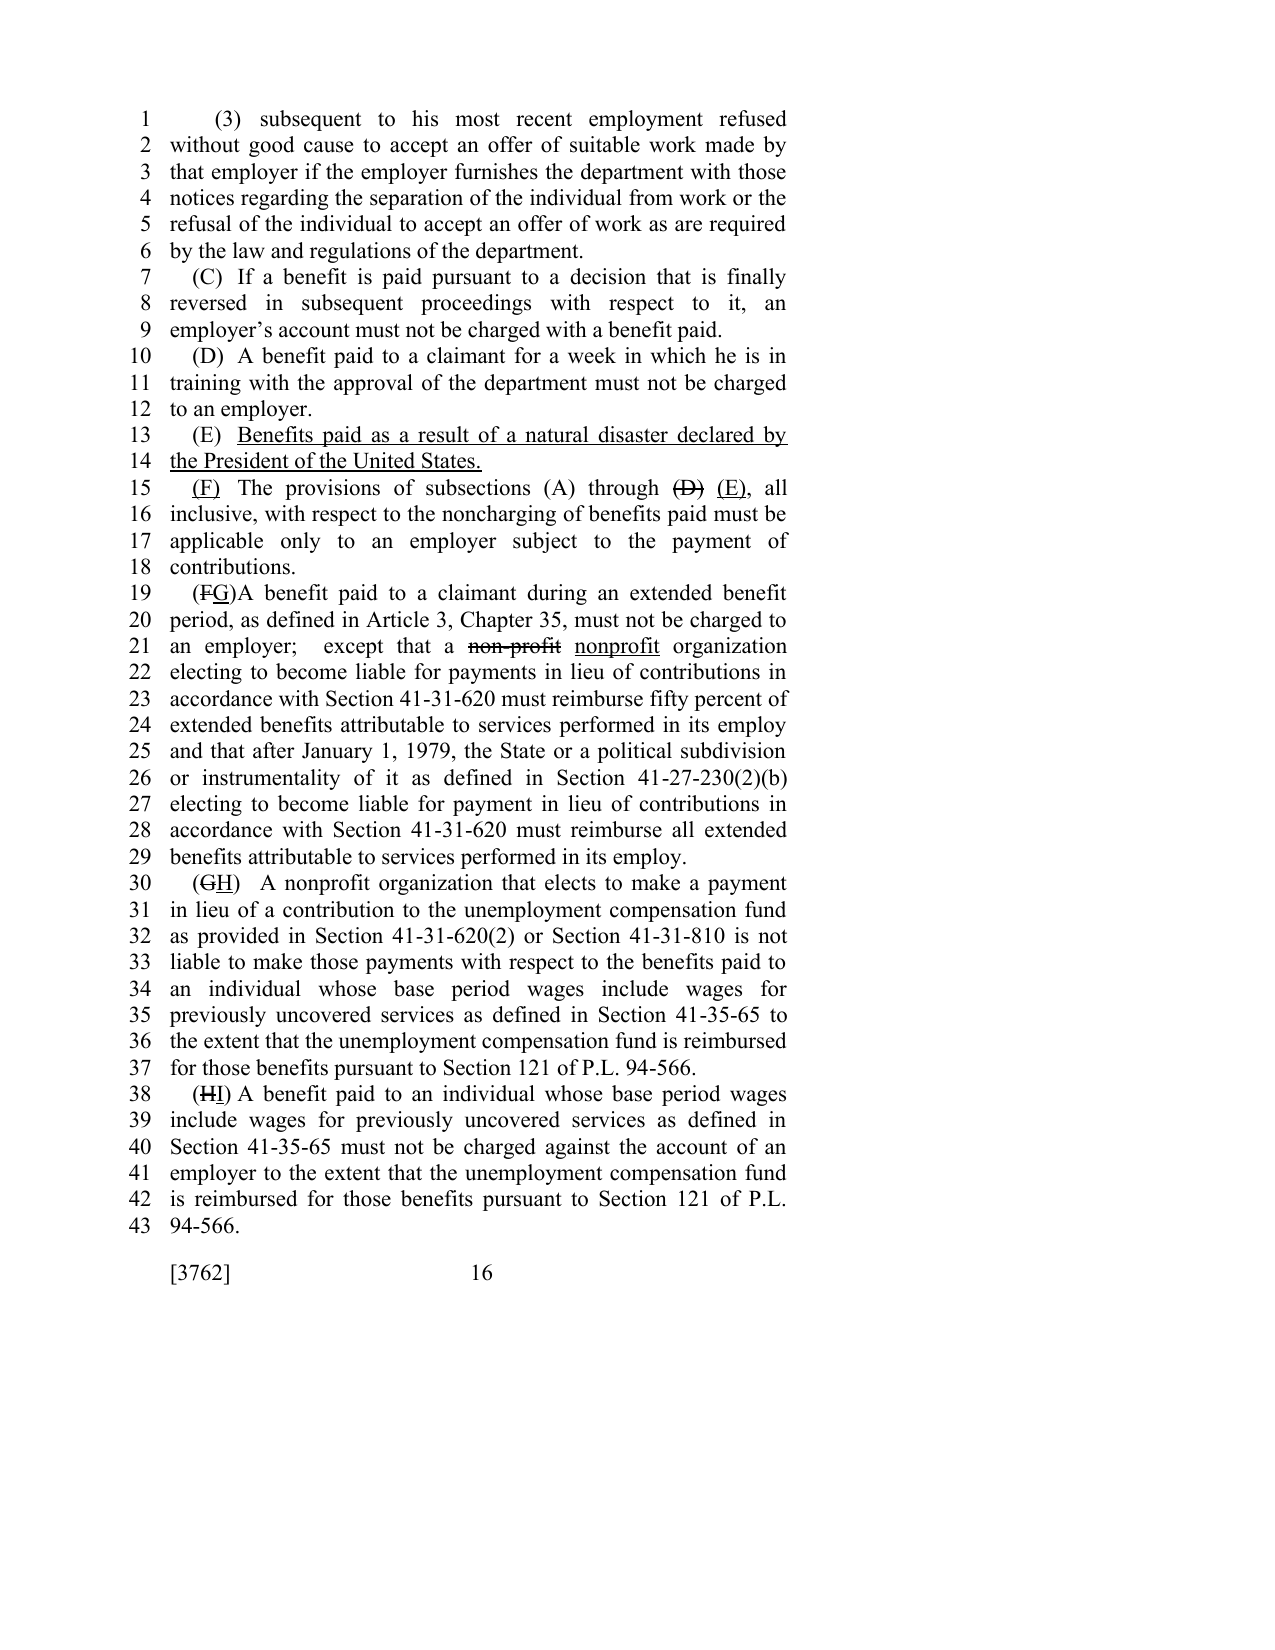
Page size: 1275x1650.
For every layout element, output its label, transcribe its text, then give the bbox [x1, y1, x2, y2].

text (HI) A benefit paid to an individual whose base period wages include wages for previously uncovered services as defined in Section 41-35-65 must not be charged against the account of an employer to the extent that the unemployment compensation fund is reimbursed for those benefits pursuant to Section 121 of P.L. 94-566. [169, 1080, 787, 1238]
text (GH) A nonprofit organization that elects to make a payment in lieu of a contribution to the unemployment compensation fund as provided in Section 41-31-620(2) or Section 41-31-810 is not liable to make those payments with respect to the benefits paid to an individual whose base period wages include wages for previously uncovered services as defined in Section 41-35-65 to the extent that the unemployment compensation fund is reimbursed for those benefits pursuant to Section 121 of P.L. 94-566. [169, 869, 787, 1080]
text (E) Benefits paid as a result of a natural disaster declared by the President of the United States. [169, 421, 787, 474]
text (F) The provisions of subsections (A) through (D) (E), all inclusive, with respect to the noncharging of benefits paid must be applicable only to an employer subject to the payment of contributions. [169, 474, 787, 579]
text (FG) A benefit paid to a claimant during an extended benefit period, as defined in Article 3, Chapter 35, must not be charged to an employer; except that a non-profit nonprofit organization electing to become liable for payments in lieu of contributions in accordance with Section 41-31-620 must reimburse fifty percent of extended benefits attributable to services performed in its employ and that after January 1, 1979, the State or a political subdivision or instrumentality of it as defined in Section 41-27-230(2)(b) electing to become liable for payment in lieu of contributions in accordance with Section 41-31-620 must reimburse all extended benefits attributable to services performed in its employ. [169, 579, 787, 869]
text (C) If a benefit is paid pursuant to a decision that is finally reversed in subsequent proceedings with respect to it, an employer’s account must not be charged with a benefit paid. [169, 263, 787, 342]
text (3) subsequent to his most recent employment refused without good cause to accept an offer of suitable work made by that employer if the employer furnishes the department with those notices regarding the separation of the individual from work or the refusal of the individual to accept an offer of work as are required by the law and regulations of the department. [169, 105, 787, 263]
text (D) A benefit paid to a claimant for a week in which he is in training with the approval of the department must not be charged to an employer. [169, 342, 787, 421]
